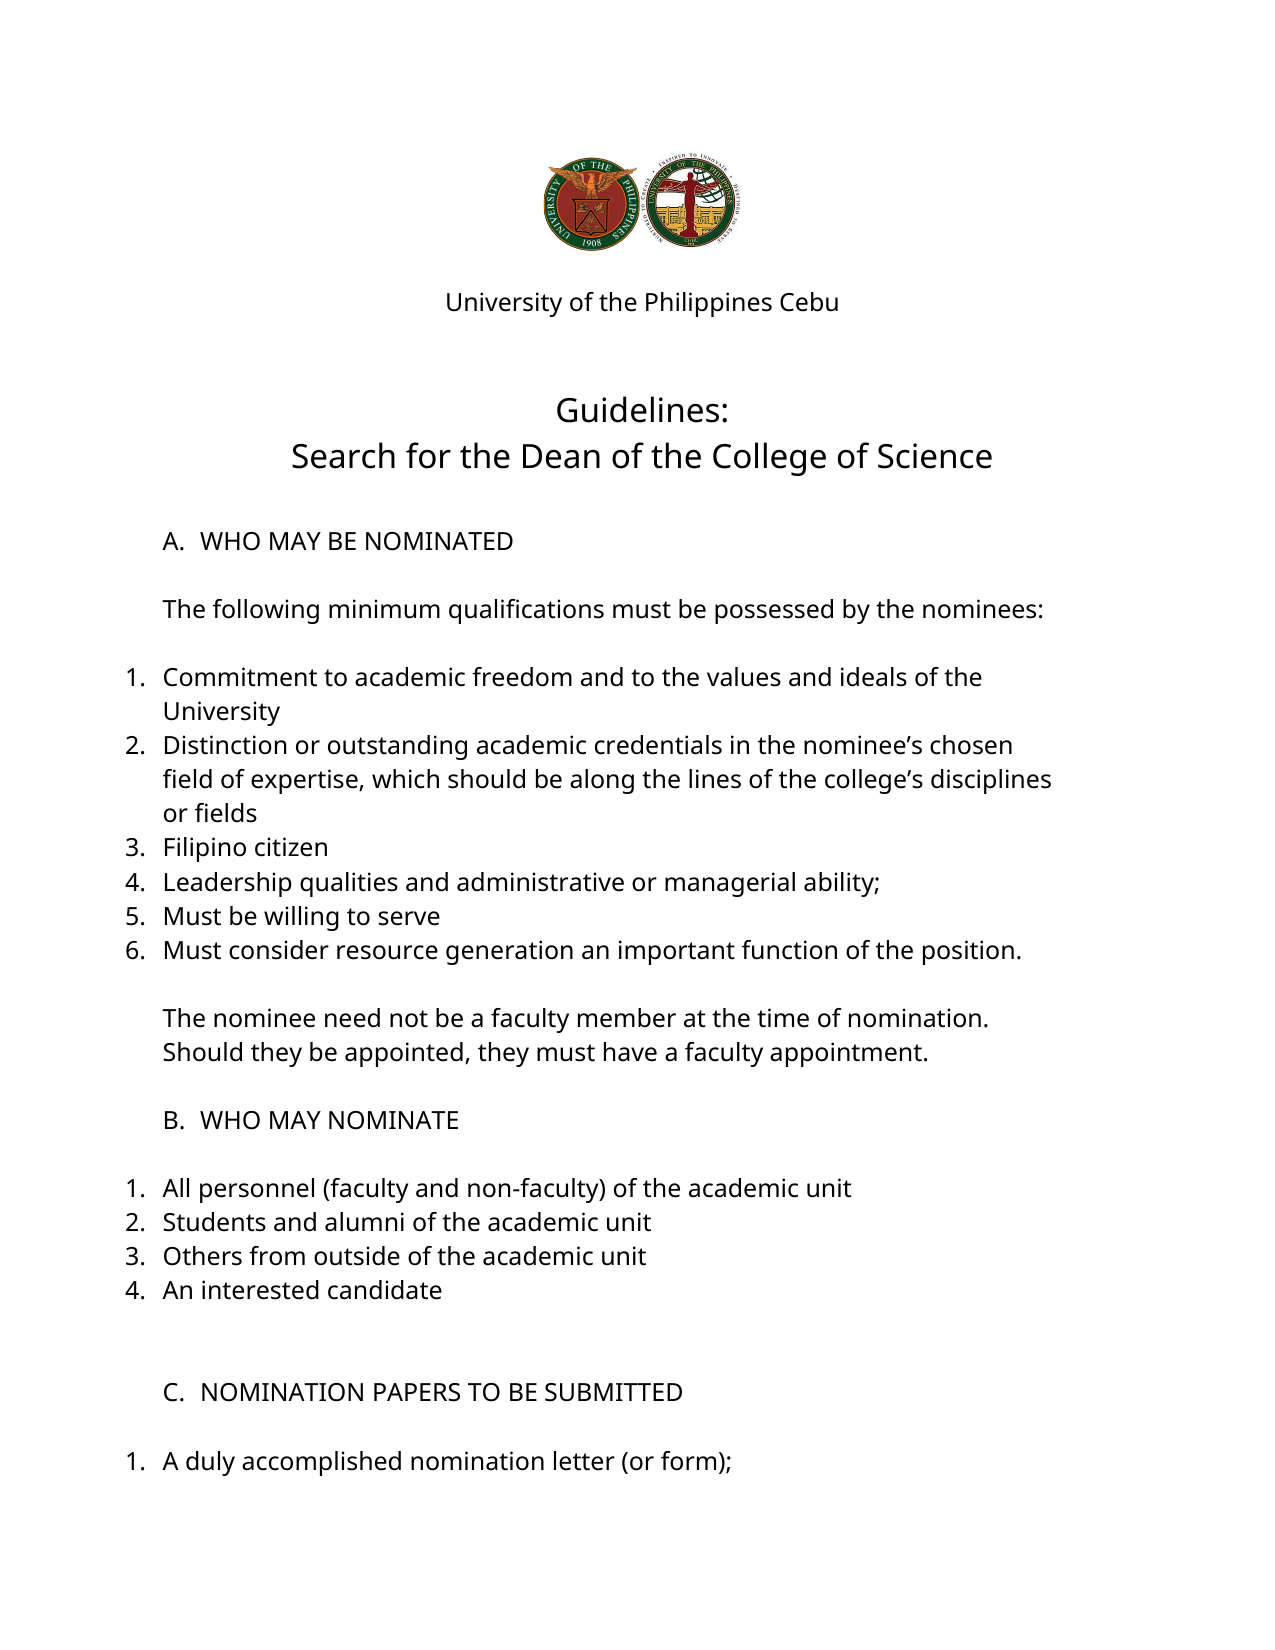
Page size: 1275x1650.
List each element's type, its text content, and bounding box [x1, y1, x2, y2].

text Guidelines: [222, 387, 1063, 433]
list The following minimum qualifications must be possessed by the nominees: [162, 592, 1063, 626]
list Students and alumni of the academic unit [125, 1205, 1063, 1239]
list Others from outside of the academic unit [125, 1239, 1063, 1273]
picture [543, 150, 741, 251]
list Must be willing to serve [125, 898, 1063, 932]
list WHO MAY BE NOMINATED [162, 523, 1063, 558]
list Distinction or outstanding academic credentials in the nominee’s chosen field of expertise, which should be along the lines of the college’s disciplines or fields [125, 728, 1063, 830]
text Search for the Dean of the College of Science [222, 433, 1063, 478]
list An interested candidate [125, 1273, 1063, 1307]
list Filipino citizen [125, 830, 1063, 864]
text University of the Philippines Cebu [222, 285, 1063, 319]
list A duly accomplished nomination letter (or form); [125, 1443, 1063, 1477]
list All personnel (faculty and non-faculty) of the academic unit [125, 1171, 1063, 1205]
list Must consider resource generation an important function of the position. [125, 932, 1063, 966]
list The nominee need not be a faculty member at the time of nomination. Should they be appointed, they must have a faculty appointment. [162, 1000, 1063, 1068]
list Leadership qualities and administrative or managerial ability; [125, 864, 1063, 898]
list Commitment to academic freedom and to the values and ideals of the University [125, 660, 1063, 728]
list WHO MAY NOMINATE [162, 1103, 1063, 1137]
list NOMINATION PAPERS TO BE SUBMITTED [162, 1375, 1063, 1409]
